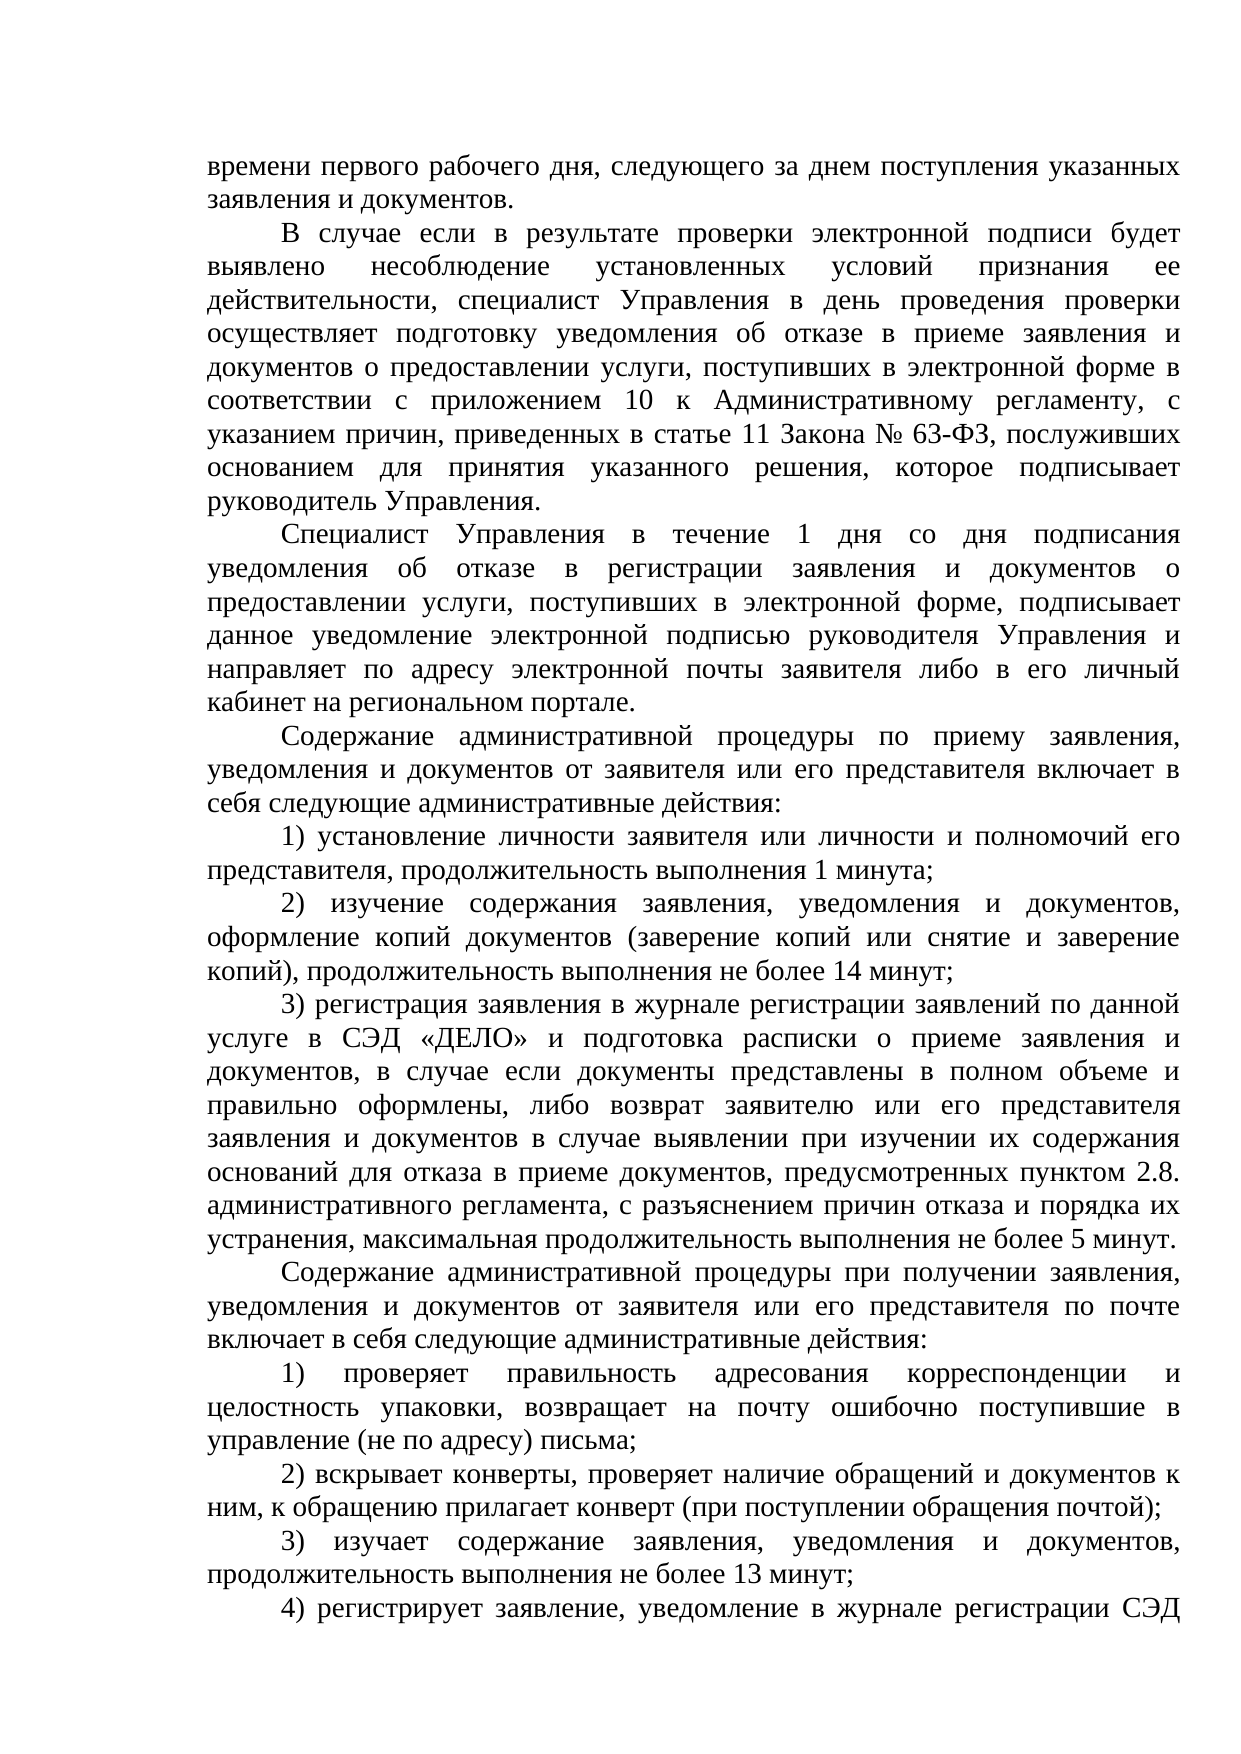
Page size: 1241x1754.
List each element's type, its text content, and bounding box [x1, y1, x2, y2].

text 3) регистрация заявления в журнале регистрации заявлений по данной услуге в СЭД «ДЕЛО» и подготовка расписки о приеме заявления и документов, в случае если документы представлены в полном объеме и правильно оформлены, либо возврат заявителю или его представителя заявления и документов в случае выявлении при изучении их содержания оснований для отказа в приеме документов, предусмотренных пунктом 2.8. административного регламента, с разъяснением причин отказа и порядка их устранения, максимальная продолжительность выполнения не более 5 минут. [207, 986, 1181, 1254]
text 1) установление личности заявителя или личности и полномочий его представителя, продолжительность выполнения 1 минута; [207, 818, 1181, 886]
text 3) изучает содержание заявления, уведомления и документов, продолжительность выполнения не более 13 минут; [207, 1523, 1181, 1590]
text 2) изучение содержания заявления, уведомления и документов, оформление копий документов (заверение копий или снятие и заверение копий), продолжительность выполнения не более 14 минут; [207, 886, 1181, 986]
text 2) вскрывает конверты, проверяет наличие обращений и документов к ним, к обращению прилагает конверт (при поступлении обращения почтой); [207, 1456, 1181, 1523]
text В случае если в результате проверки электронной подписи будет выявлено несоблюдение установленных условий признания ее действительности, специалист Управления в день проведения проверки осуществляет подготовку уведомления об отказе в приеме заявления и документов о предоставлении услуги, поступивших в электронной форме в соответствии с приложением 10 к Административному регламенту, с указанием причин, приведенных в статье 11 Закона № 63-ФЗ, послуживших основанием для принятия указанного решения, которое подписывает руководитель Управления. [207, 215, 1181, 517]
text Содержание административной процедуры при получении заявления, уведомления и документов от заявителя или его представителя по почте включает в себя следующие административные действия: [207, 1254, 1181, 1355]
text Содержание административной процедуры по приему заявления, уведомления и документов от заявителя или его представителя включает в себя следующие административные действия: [207, 718, 1181, 818]
text 1) проверяет правильность адресования корреспонденции и целостность упаковки, возвращает на почту ошибочно поступившие в управление (не по адресу) письма; [207, 1355, 1181, 1456]
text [207, 1590, 1181, 1623]
text Специалист Управления в течение 1 дня со дня подписания уведомления об отказе в регистрации заявления и документов о предоставлении услуги, поступивших в электронной форме, подписывает данное уведомление электронной подписью руководителя Управления и направляет по адресу электронной почты заявителя либо в его личный кабинет на региональном портале. [207, 517, 1181, 718]
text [207, 148, 1181, 215]
